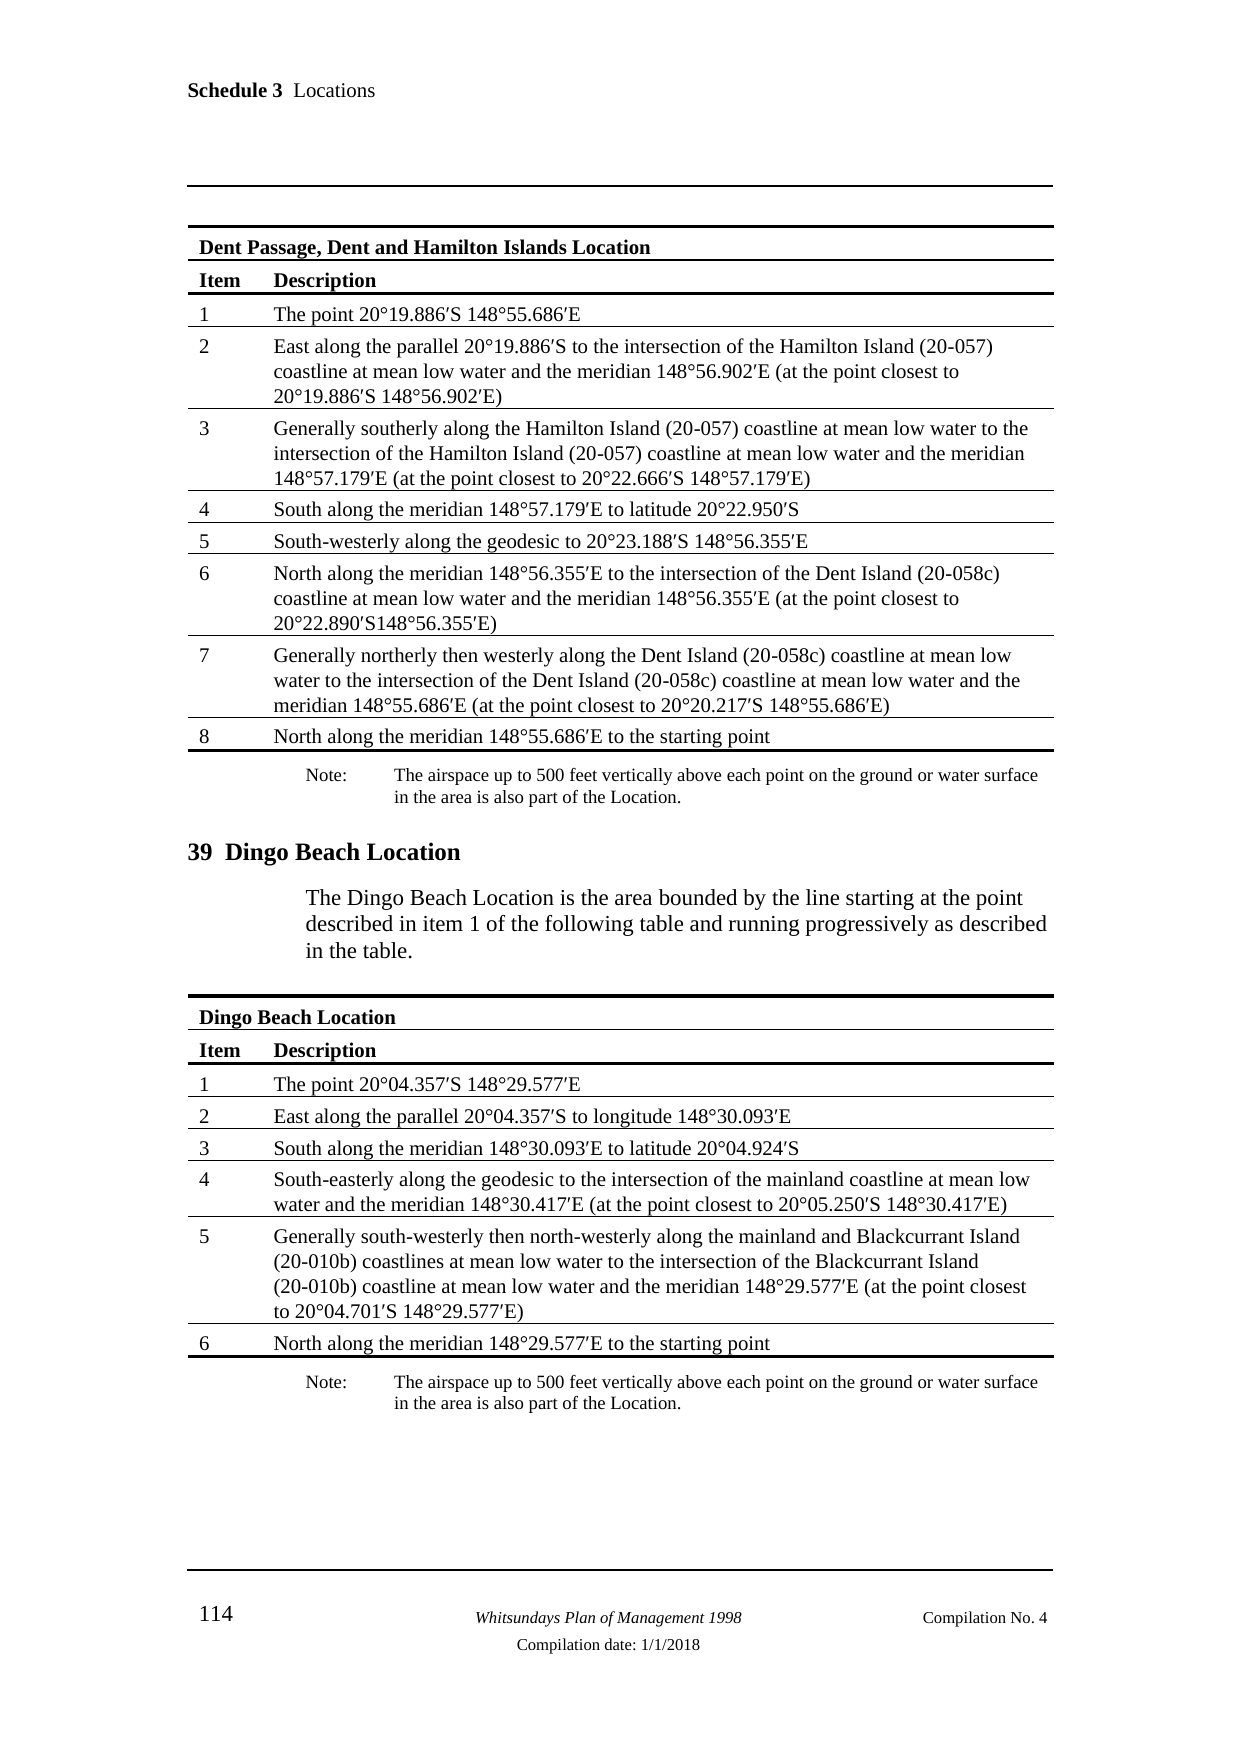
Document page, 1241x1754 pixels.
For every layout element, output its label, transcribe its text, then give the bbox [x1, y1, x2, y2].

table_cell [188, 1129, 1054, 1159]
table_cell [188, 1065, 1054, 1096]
text The Dingo Beach Location is the area bounded by the line starting at the point described in item 1 of the following table and running progressively as described in the table. [187, 884, 1053, 963]
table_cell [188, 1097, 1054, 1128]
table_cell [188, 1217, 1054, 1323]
text 39 Dingo Beach Location [187, 837, 1053, 865]
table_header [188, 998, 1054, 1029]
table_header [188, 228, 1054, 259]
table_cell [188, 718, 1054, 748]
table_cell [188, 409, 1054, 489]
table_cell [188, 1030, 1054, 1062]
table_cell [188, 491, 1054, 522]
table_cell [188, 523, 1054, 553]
text Note: The airspace up to 500 feet vertically above each point on the ground or water surface in the area is also part of the Location. [305, 1371, 1053, 1414]
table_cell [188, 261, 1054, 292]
text Note: The airspace up to 500 feet vertically above each point on the ground or water surface in the area is also part of the Location. [305, 764, 1053, 807]
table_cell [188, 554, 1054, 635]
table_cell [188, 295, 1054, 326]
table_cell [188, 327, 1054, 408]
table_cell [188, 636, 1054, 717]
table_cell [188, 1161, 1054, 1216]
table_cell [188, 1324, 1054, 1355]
